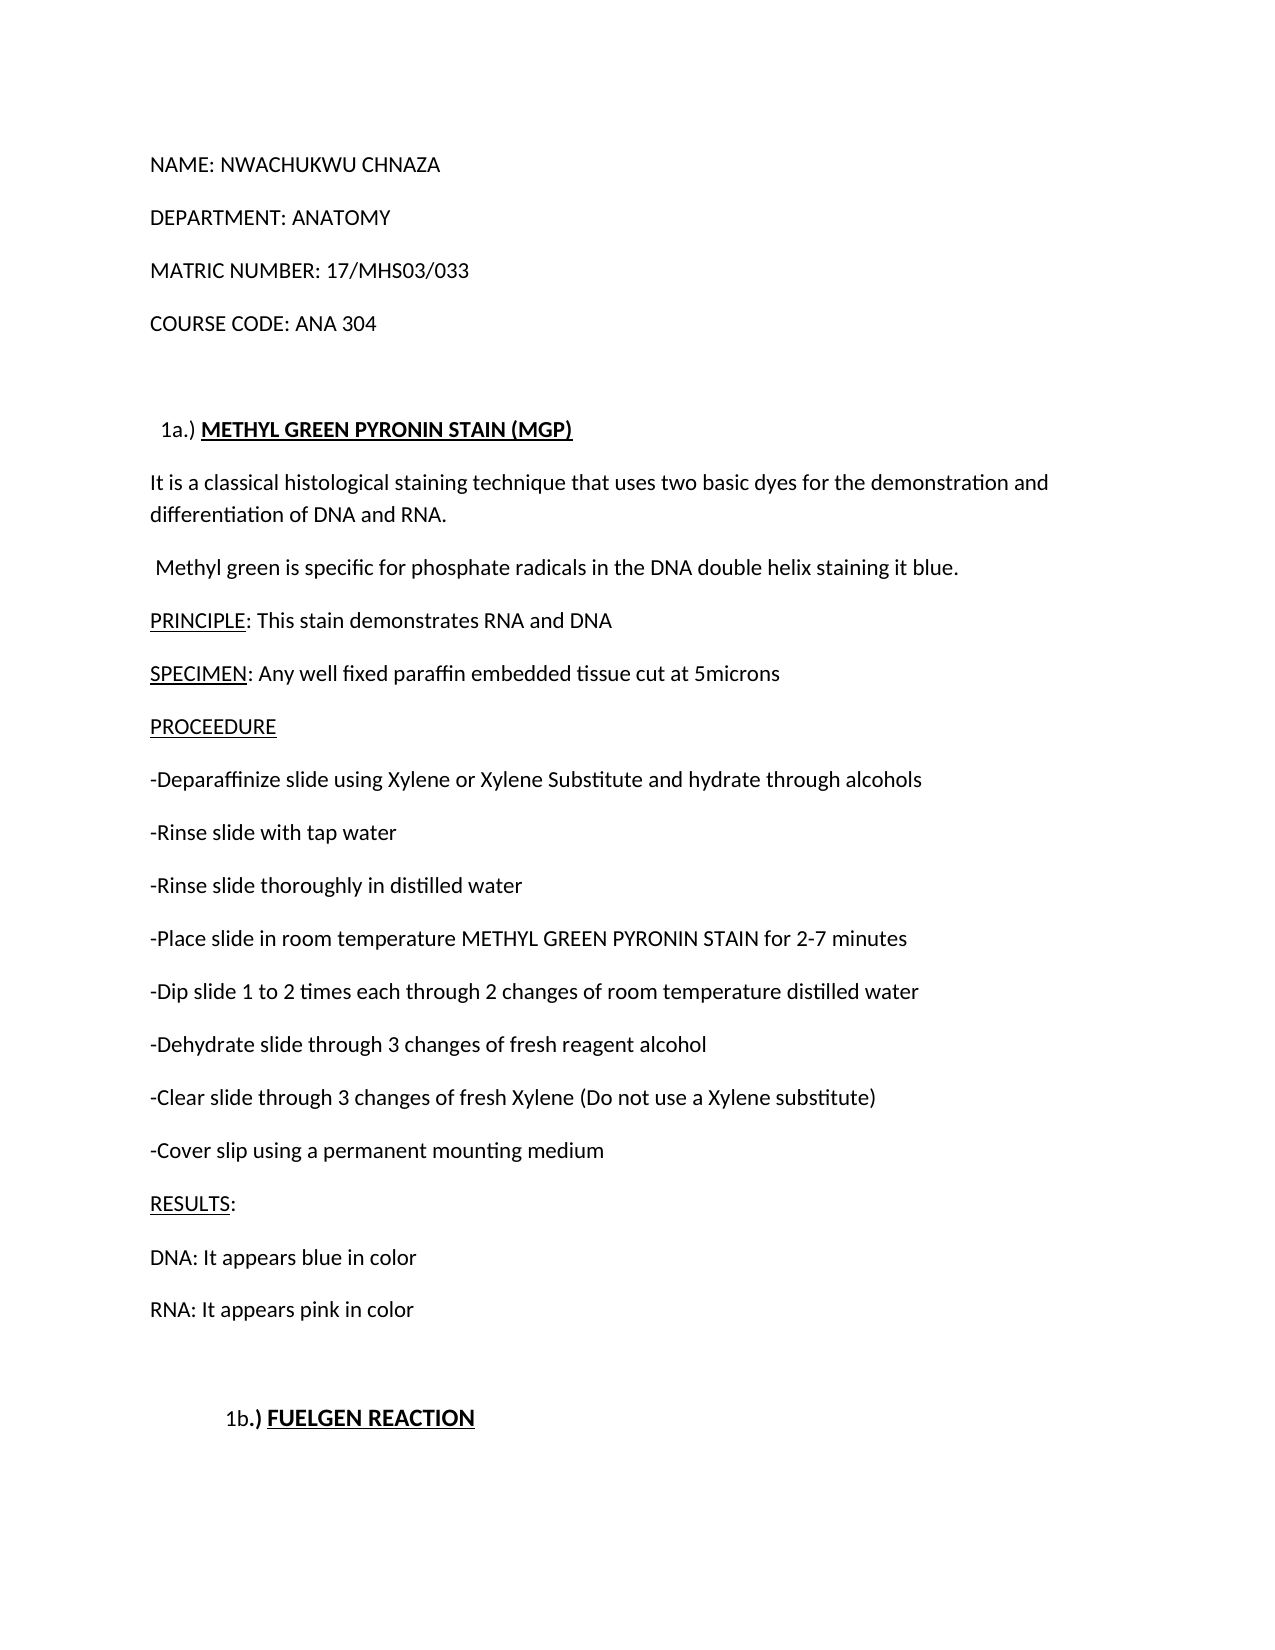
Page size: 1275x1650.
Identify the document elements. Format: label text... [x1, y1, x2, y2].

text It is a classical histological staining technique that uses two basic dyes for the demonstration and differentiation of DNA and RNA. [150, 468, 1125, 528]
text -Rinse slide thoroughly in distilled water [150, 871, 1125, 899]
text -Place slide in room temperature METHYL GREEN PYRONIN STAIN for 2-7 minutes [150, 924, 1125, 952]
text NAME: NWACHUKWU CHNAZA [150, 150, 1125, 178]
text -Rinse slide with tap water [150, 818, 1125, 846]
text SPECIMEN: Any well fixed paraffin embedded tissue cut at 5microns [150, 659, 1125, 687]
text PROCEEDURE [150, 712, 1125, 740]
text DNA: It appears blue in color [150, 1243, 1125, 1271]
text RNA: It appears pink in color [150, 1296, 1125, 1324]
text -Cover slip using a permanent mounting medium [150, 1137, 1125, 1164]
text RESULTS: [150, 1189, 1125, 1218]
text DEPARTMENT: ANATOMY [150, 203, 1125, 231]
text -Dehydrate slide through 3 changes of fresh reagent alcohol [150, 1031, 1125, 1058]
text 1b.) FUELGEN REACTION [225, 1402, 1125, 1432]
text COURSE CODE: ANA 304 [150, 309, 1125, 337]
text -Deparaffinize slide using Xylene or Xylene Substitute and hydrate through alcohols [150, 765, 1125, 793]
text MATRIC NUMBER: 17/MHS03/033 [150, 256, 1125, 284]
text -Clear slide through 3 changes of fresh Xylene (Do not use a Xylene substitute) [150, 1083, 1125, 1112]
text Methyl green is specific for phosphate radicals in the DNA double helix staining it blue. [150, 553, 1125, 581]
text -Dip slide 1 to 2 times each through 2 changes of room temperature distilled water [150, 977, 1125, 1006]
text PRINCIPLE: This stain demonstrates RNA and DNA [150, 606, 1125, 634]
text 1a.) METHYL GREEN PYRONIN STAIN (MGP) [150, 415, 1125, 443]
